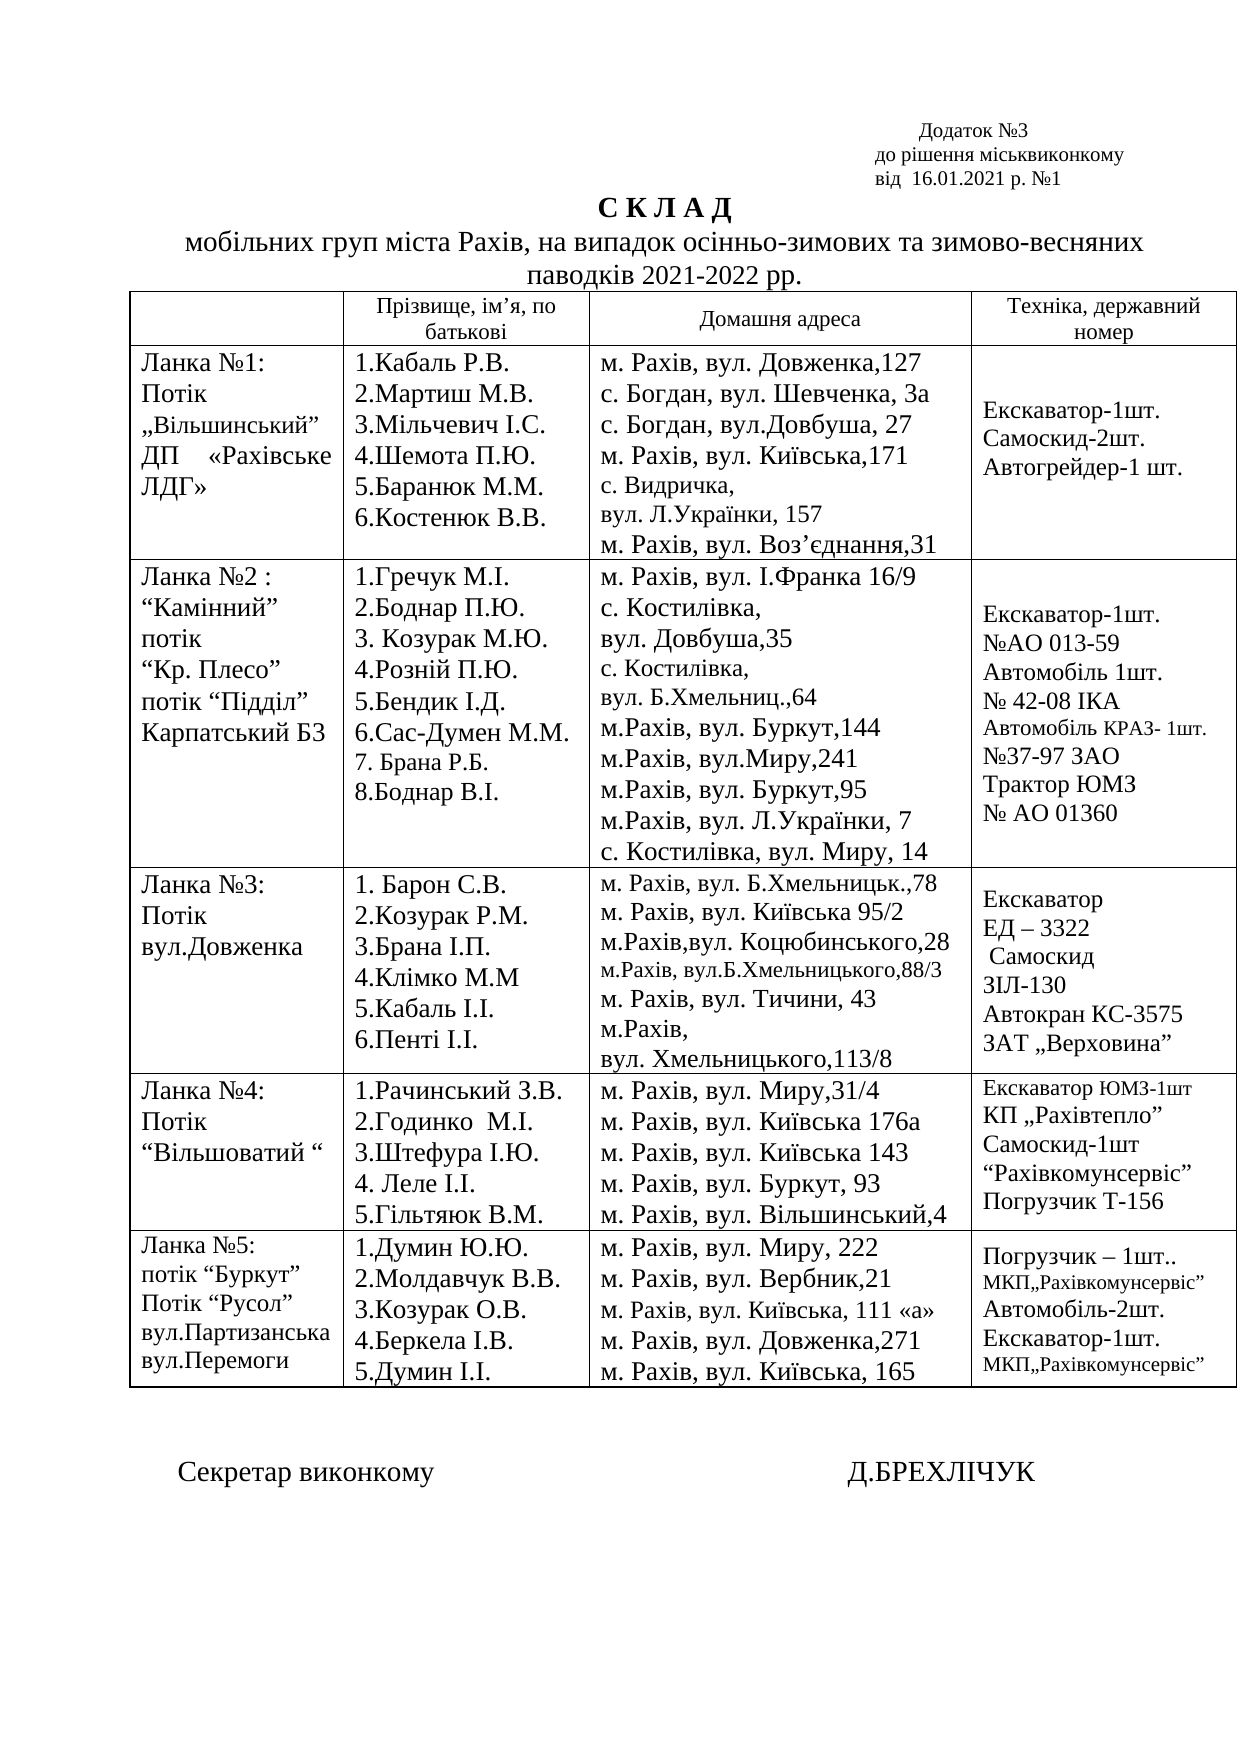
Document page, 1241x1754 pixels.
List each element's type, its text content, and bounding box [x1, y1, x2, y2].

table_cell Екскаватор ЕД – 3322 Самоскид ЗІЛ-130 Автокран КС-3575 ЗАТ „Верховина” [972, 868, 1236, 1073]
table_cell Ланка №2 : “Камінний” потік “Кр. Плесо” потік “Підділ” Карпатський Б3 [131, 560, 343, 867]
table_cell 1.Рачинський З.В. 2.Годинко М.І. 3.Штефура І.Ю. 4. Леле І.І. 5.Гільтяюк В.М. [344, 1074, 589, 1229]
table_cell Екскаватор-1шт. Самоскид-2шт. Автогрейдер-1 шт. [972, 346, 1236, 559]
table_cell м. Рахів, вул. Довженка,127 с. Богдан, вул. Шевченка, 3а с. Богдан, вул.Довбуша, 27 м. Рахів, вул. Київська,171 с. Видричка, вул. Л.Українки, 157 м. Рахів, вул. Воз’єднання,31 [590, 346, 971, 559]
table_header Домашня адреса [590, 292, 971, 345]
table_cell 1.Думин Ю.Ю. 2.Молдавчук В.В. 3.Козурак О.В. 4.Беркела І.В. 5.Думин І.І. [344, 1231, 589, 1386]
table_cell 1.Гречук М.І. 2.Боднар П.Ю. 3. Козурак М.Ю. 4.Розній П.Ю. 5.Бендик І.Д. 6.Сас-Думен М.М. 7. Брана Р.Б. 8.Боднар В.І. [344, 560, 589, 867]
table_cell м. Рахів, вул. Миру, 222 м. Рахів, вул. Вербник,21 м. Рахів, вул. Київська, 111 «а» м. Рахів, вул. Довженка,271 м. Рахів, вул. Київська, 165 [590, 1231, 971, 1386]
table_cell Екскаватор-1шт. №АО 013-59 Автомобіль 1шт. № 42-08 ІКА Автомобіль КРАЗ- 1шт. №37-97 ЗАО Трактор ЮМЗ № АО 01360 [972, 560, 1236, 867]
text мобільних груп міста Рахів, на випадок осінньо-зимових та зимово-весняних паводків 2021-2022 рр. [177, 224, 1152, 291]
table_cell м. Рахів, вул. І.Франка 16/9 с. Костилівка, вул. Довбуша,35 с. Костилівка, вул. Б.Хмельниц.,64 м.Рахів, вул. Буркут,144 м.Рахів, вул.Миру,241 м.Рахів, вул. Буркут,95 м.Рахів, вул. Л.Українки, 7 с. Костилівка, вул. Миру, 14 [590, 560, 971, 867]
table_cell Екскаватор ЮМЗ-1шт КП „Рахівтепло” Самоскид-1шт “Рахівкомунсервіс” Погрузчик Т-156 [972, 1074, 1236, 1229]
table_cell м. Рахів, вул. Б.Хмельницьк.,78 м. Рахів, вул. Київська 95/2 м.Рахів,вул. Коцюбинського,28 м.Рахів, вул.Б.Хмельницького,88/3 м. Рахів, вул. Тичини, 43 м.Рахів, вул. Хмельницького,113/8 [590, 868, 971, 1073]
table_cell 1. Барон С.В. 2.Козурак Р.М. 3.Брана І.П. 4.Клімко М.М 5.Кабаль І.І. 6.Пенті І.І. [344, 868, 589, 1073]
text С К Л А Д [177, 190, 1152, 224]
text Секретар виконкому Д.БРЕХЛІЧУК [177, 1454, 1152, 1488]
table_cell 1.Кабаль Р.В. 2.Мартиш М.В. 3.Мільчевич І.С. 4.Шемота П.Ю. 5.Баранюк М.М. 6.Костенюк В.В. [344, 346, 589, 559]
table_cell Ланка №5: потік “Буркут” Потік “Русол” вул.Партизанська вул.Перемоги [131, 1231, 343, 1386]
table_header Техніка, державний номер [972, 292, 1236, 345]
table_header Додаток №3 до рішення міськвиконкому від 16.01.2021 р. №1 [864, 118, 1152, 190]
table_cell Ланка №4: Потік “Вільшоватий “ [131, 1074, 343, 1229]
table_header Прізвище, ім’я, по батькові [344, 292, 589, 345]
table_cell Ланка №3: Потік вул.Довженка [131, 868, 343, 1073]
table_cell Ланка №1: Потік „Вільшинський” ДП «Рахівське ЛДГ» [131, 346, 343, 559]
table_cell м. Рахів, вул. Миру,31/4 м. Рахів, вул. Київська 176а м. Рахів, вул. Київська 143 м. Рахів, вул. Буркут, 93 м. Рахів, вул. Вільшинський,4 [590, 1074, 971, 1229]
table_cell Погрузчик – 1шт.. МКП„Рахівкомунсервіс” Автомобіль-2шт. Екскаватор-1шт. МКП„Рахівкомунсервіс” [972, 1231, 1236, 1386]
table_header [131, 292, 343, 345]
